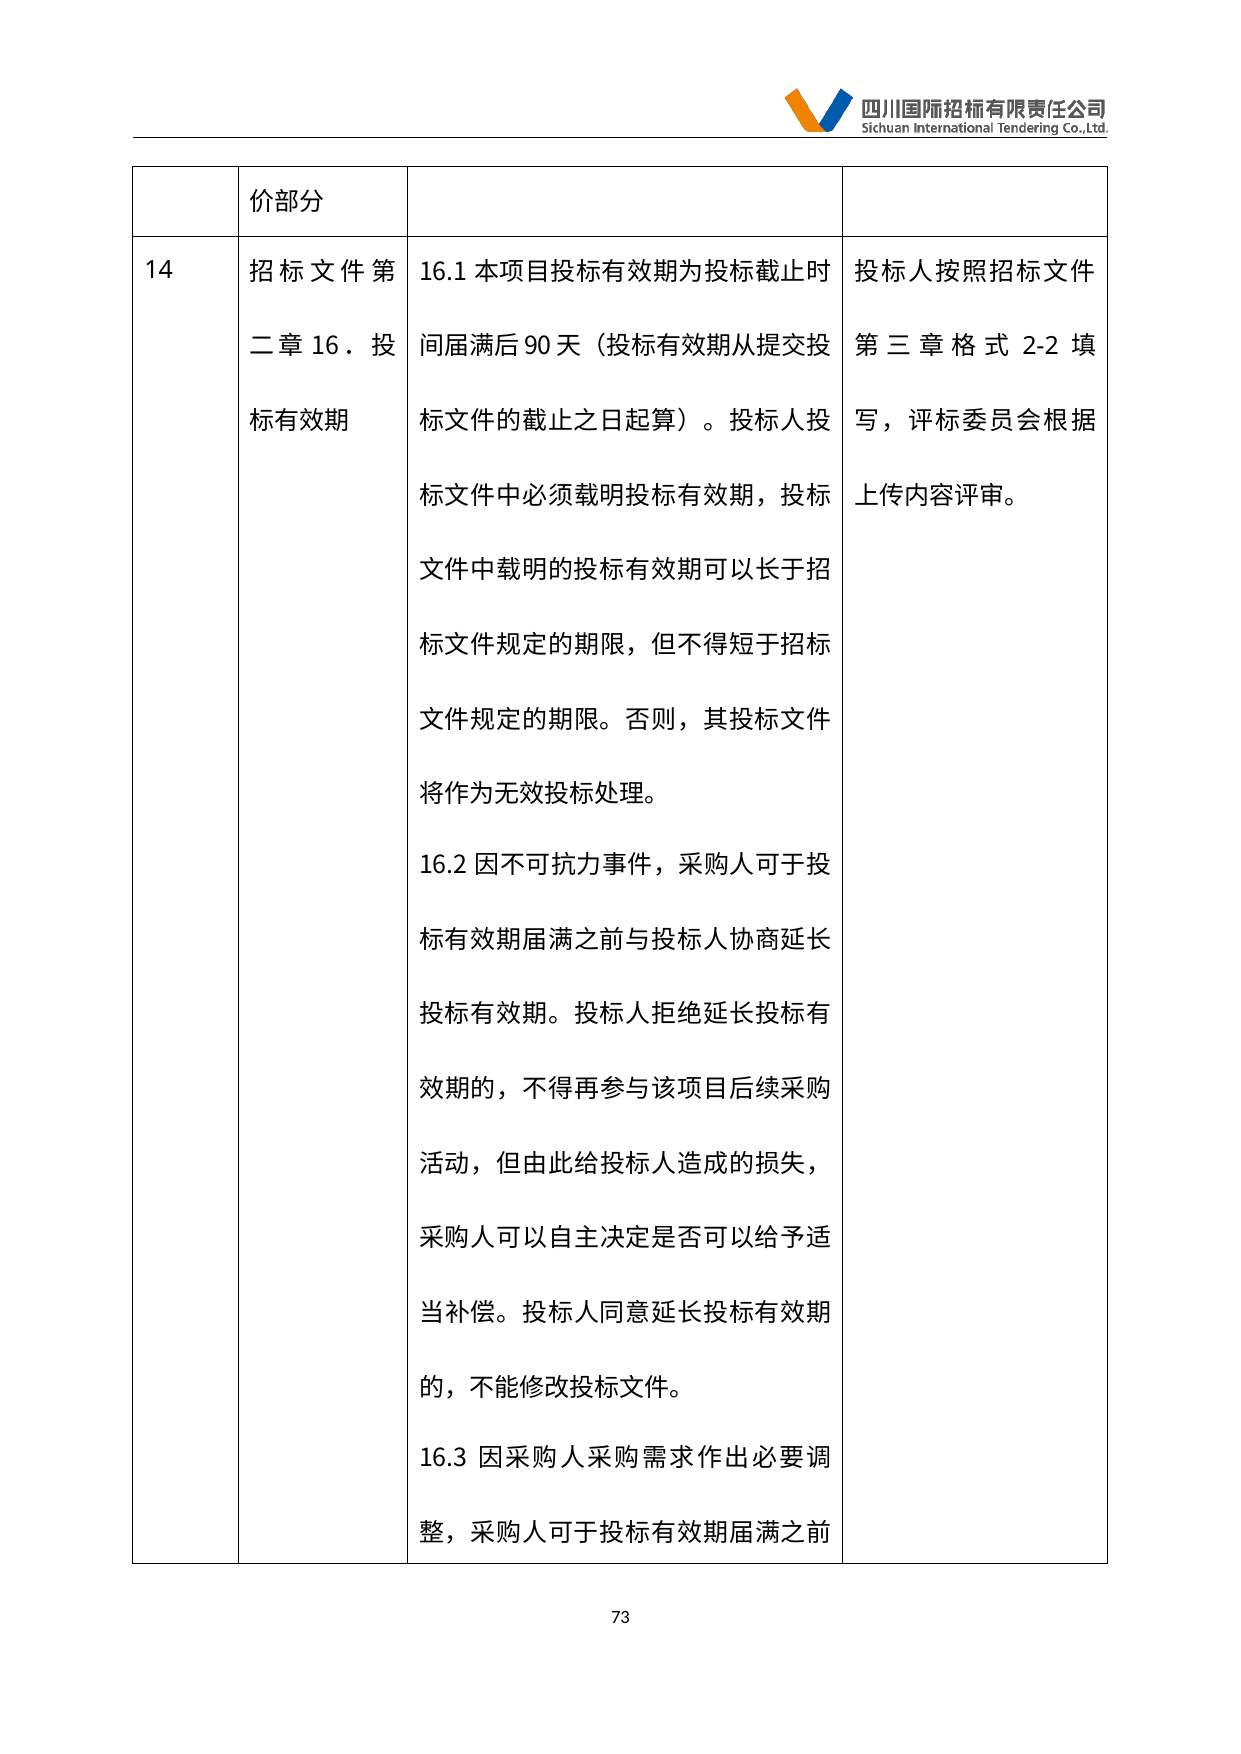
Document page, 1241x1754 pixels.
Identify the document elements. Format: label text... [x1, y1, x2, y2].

table_cell 13 [133, 167, 238, 236]
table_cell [408, 167, 842, 236]
picture [784, 88, 1108, 135]
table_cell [843, 237, 1107, 1563]
table_cell 招标文件第二章16．投标有效期 [239, 237, 407, 1563]
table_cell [408, 237, 842, 1563]
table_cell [843, 167, 1107, 236]
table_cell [239, 167, 407, 236]
table_cell 14 [133, 237, 238, 1563]
